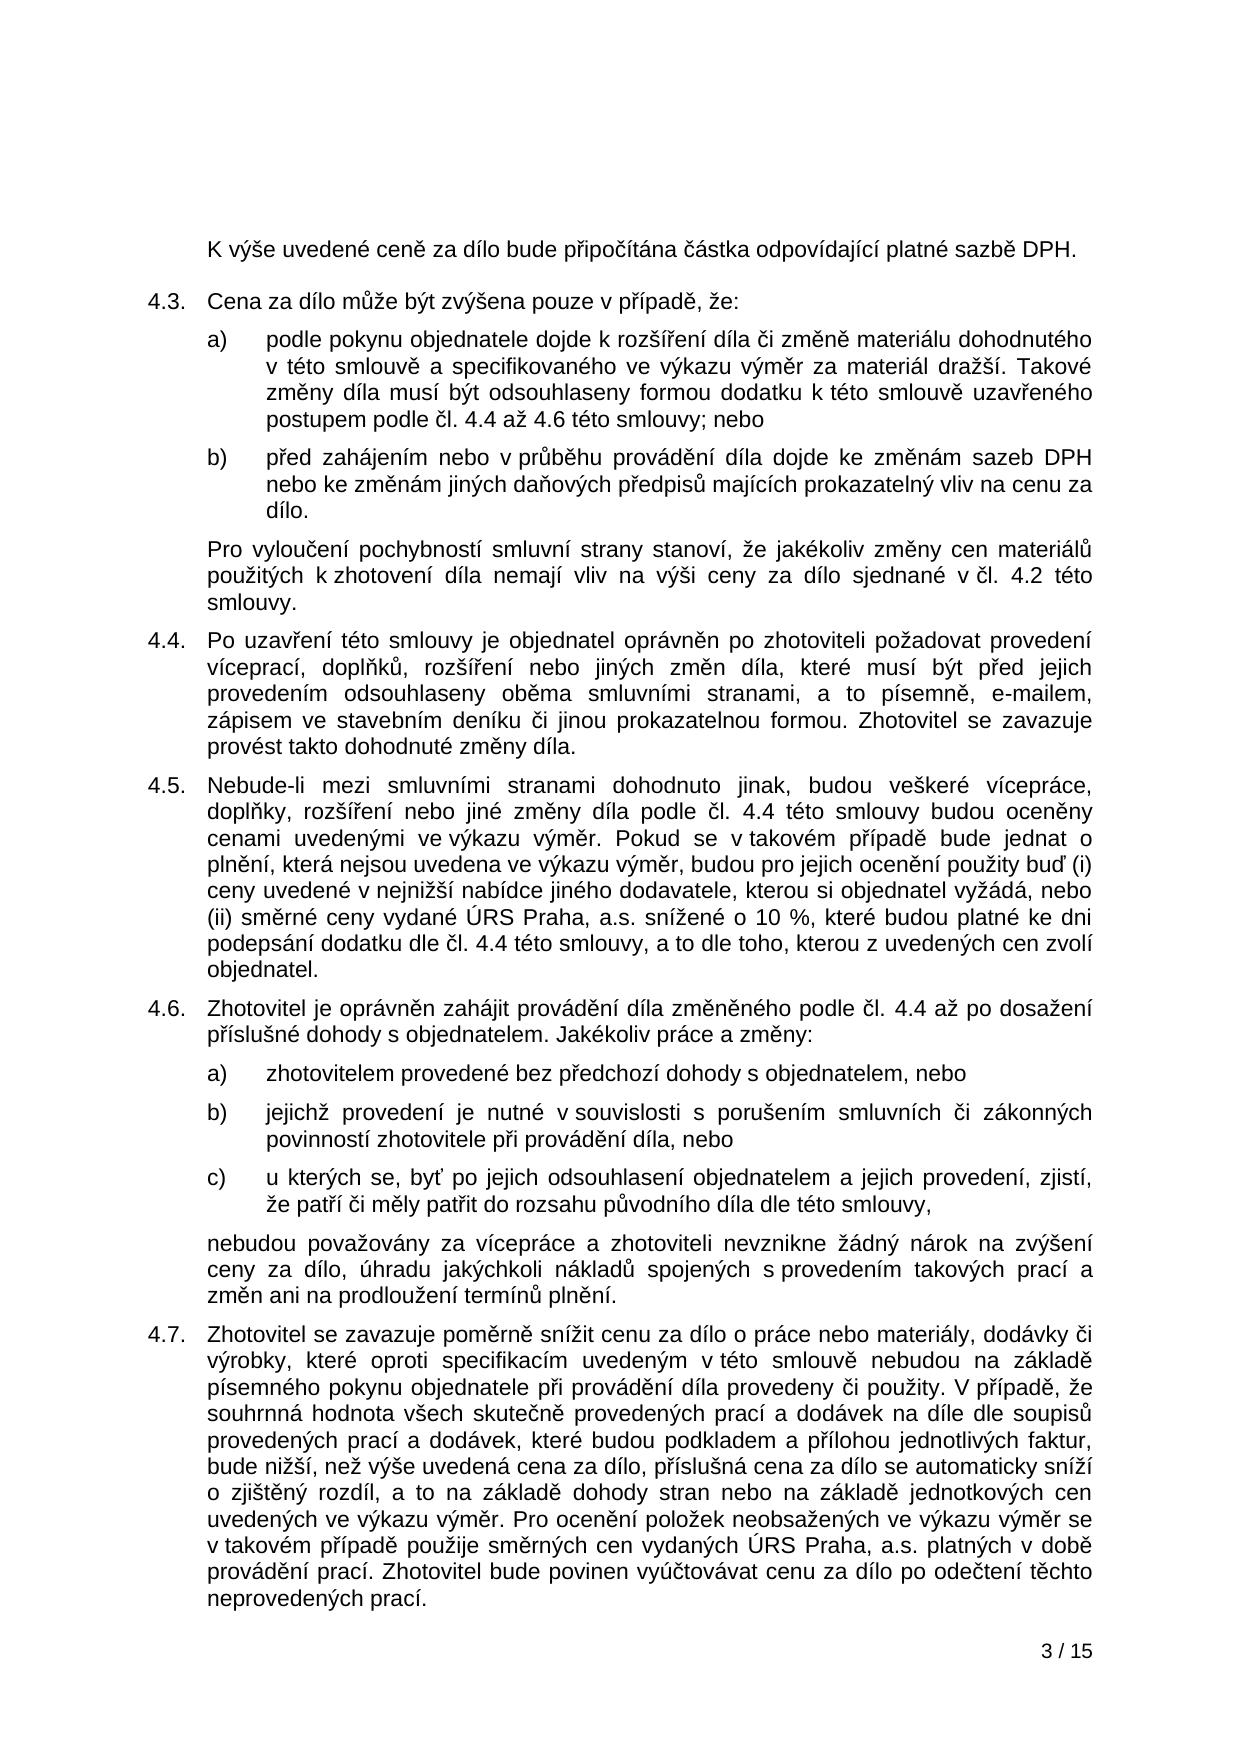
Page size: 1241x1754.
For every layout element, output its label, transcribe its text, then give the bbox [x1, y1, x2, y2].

list zhotovitelem provedené bez předchozí dohody s objednatelem, nebo [207, 1060, 1093, 1087]
list Nebude-li mezi smluvními stranami dohodnuto jinak, budou veškeré vícepráce, doplňky, rozšíření nebo jiné změny díla podle čl. 4.4 této smlouvy budou oceněny cenami uvedenými ve výkazu výměr. Pokud se v takovém případě bude jednat o plnění, která nejsou uvedena ve výkazu výměr, budou pro jejich ocenění použity buď (i) ceny uvedené v nejnižší nabídce jiného dodavatele, kterou si objednatel vyžádá, nebo (ii) směrné ceny vydané ÚRS Praha, a.s. snížené o 10 %, které budou platné ke dni podepsání dodatku dle čl. 4.4 této smlouvy, a to dle toho, kterou z uvedených cen zvolí objednatel. [148, 772, 1093, 983]
text K výše uvedené ceně za dílo bude připočítána částka odpovídající platné sazbě DPH. [207, 236, 1093, 263]
text Pro vyloučení pochybností smluvní strany stanoví, že jakékoliv změny cen materiálů použitých k zhotovení díla nemají vliv na výši ceny za dílo sjednané v čl. 4.2 této smlouvy. [207, 536, 1093, 615]
list u kterých se, byť po jejich odsouhlasení objednatelem a jejich provedení, zjistí, že patří či měly patřit do rozsahu původního díla dle této smlouvy, [207, 1164, 1093, 1217]
list jejichž provedení je nutné v souvislosti s porušením smluvních či zákonných povinností zhotovitele při provádění díla, nebo [207, 1099, 1093, 1152]
list podle pokynu objednatele dojde k rozšíření díla či změně materiálu dohodnutého v této smlouvě a specifikovaného ve výkazu výměr za materiál dražší. Takové změny díla musí být odsouhlaseny formou dodatku k této smlouvě uzavřeného postupem podle čl. 4.4 až 4.6 této smlouvy; nebo [207, 326, 1093, 432]
list Po uzavření této smlouvy je objednatel oprávněn po zhotoviteli požadovat provedení víceprací, doplňků, rozšíření nebo jiných změn díla, které musí být před jejich provedením odsouhlaseny oběma smluvními stranami, a to písemně, e-mailem, zápisem ve stavebním deníku či jinou prokazatelnou formou. Zhotovitel se zavazuje provést takto dohodnuté změny díla. [148, 627, 1093, 759]
list Zhotovitel je oprávněn zahájit provádění díla změněného podle čl. 4.4 až po dosažení příslušné dohody s objednatelem. Jakékoliv práce a změny: [148, 995, 1093, 1048]
text nebudou považovány za vícepráce a zhotoviteli nevznikne žádný nárok na zvýšení ceny za dílo, úhradu jakýchkoli nákladů spojených s provedením takových prací a změn ani na prodloužení termínů plnění. [207, 1229, 1093, 1309]
list před zahájením nebo v průběhu provádění díla dojde ke změnám sazeb DPH nebo ke změnám jiných daňových předpisů majících prokazatelný vliv na cenu za dílo. [207, 444, 1093, 523]
list Zhotovitel se zavazuje poměrně snížit cenu za dílo o práce nebo materiály, dodávky či výrobky, které oproti specifikacím uvedeným v této smlouvě nebudou na základě písemného pokynu objednatele při provádění díla provedeny či použity. V případě, že souhrnná hodnota všech skutečně provedených prací a dodávek na díle dle soupisů provedených prací a dodávek, které budou podkladem a přílohou jednotlivých faktur, bude nižší, než výše uvedená cena za dílo, příslušná cena za dílo se automaticky sníží o zjištěný rozdíl, a to na základě dohody stran nebo na základě jednotkových cen uvedených ve výkazu výměr. Pro ocenění položek neobsažených ve výkazu výměr se v takovém případě použije směrných cen vydaných ÚRS Praha, a.s. platných v době provádění prací. Zhotovitel bude povinen vyúčtovávat cenu za dílo po odečtení těchto neprovedených prací. [148, 1321, 1093, 1611]
list Cena za dílo může být zvýšena pouze v případě, že: [148, 288, 1093, 314]
